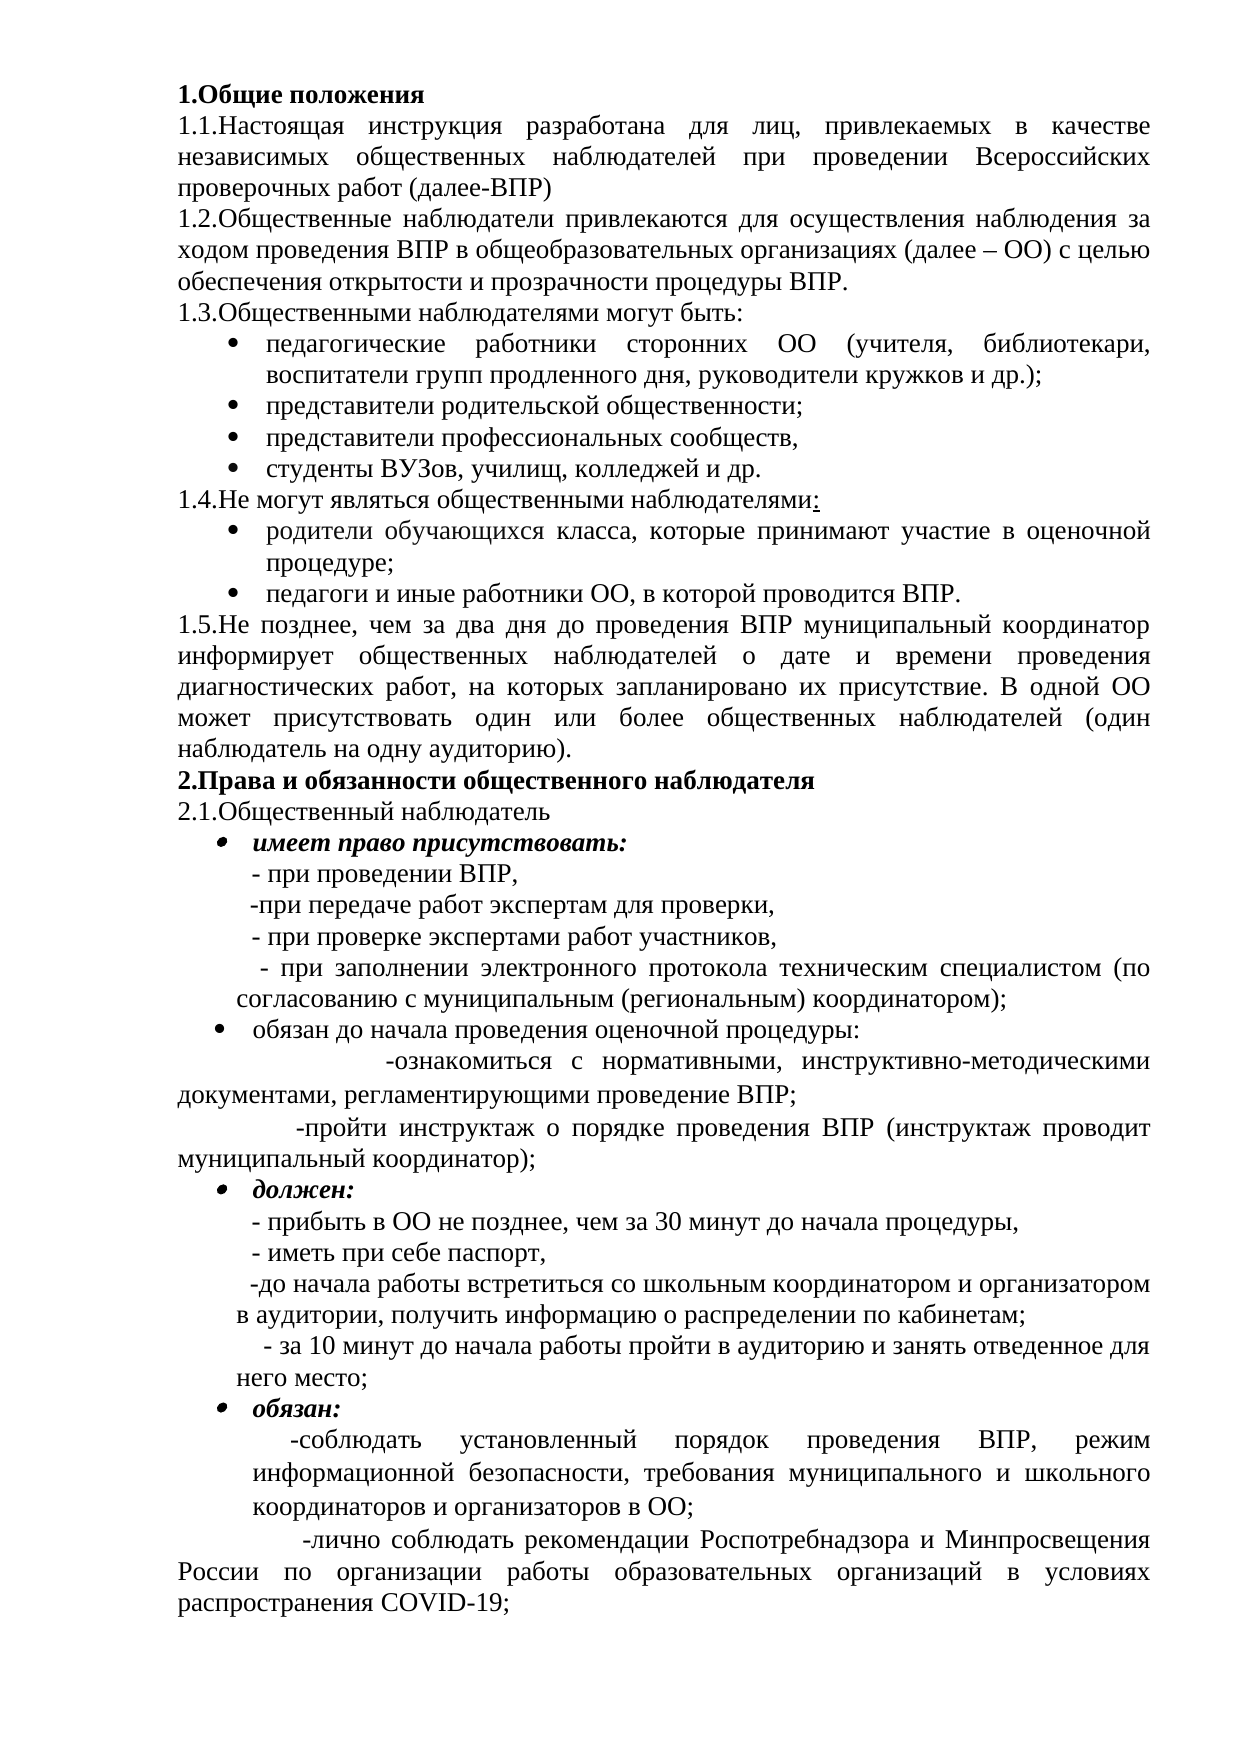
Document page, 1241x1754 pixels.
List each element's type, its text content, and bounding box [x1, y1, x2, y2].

text -лично соблюдать рекомендации Роспотребнадзора и Минпросвещения России по организации работы образовательных организаций в условиях распространения COVID-19; [177, 1524, 1152, 1617]
text - при проведении ВПР, [177, 857, 1152, 888]
text 1.3.Общественными наблюдателями могут быть: [177, 296, 1152, 327]
text 1.1.Настоящая инструкция разработана для лиц, привлекаемых в качестве независимых общественных наблюдателей при проведении Всероссийских проверочных работ (далее-ВПР) [177, 109, 1152, 202]
text -до начала работы встретиться со школьным координатором и организатором в аудитории, получить информацию о распределении по кабинетам; [236, 1267, 1152, 1329]
text - за 10 минут до начала работы пройти в аудиторию и занять отведенное для него место; [236, 1329, 1152, 1392]
list должен: [215, 1174, 1152, 1205]
text 1.4.Не могут являться общественными наблюдателями: [177, 483, 1152, 514]
list педагогические работники сторонних ОО (учителя, библиотекари, воспитатели групп продленного дня, руководители кружков и др.); [228, 327, 1152, 389]
text - при проверке экспертами работ участников, [177, 919, 1152, 951]
list обязан до начала проведения оценочной процедуры: [215, 1013, 1152, 1044]
text 1.5.Не позднее, чем за два дня до проведения ВПР муниципальный координатор информирует общественных наблюдателей о дате и времени проведения диагностических работ, на которых запланировано их присутствие. В одной ОО может присутствовать один или более общественных наблюдателей (один наблюдатель на одну аудиторию). [177, 608, 1152, 764]
text -ознакомиться с нормативными, инструктивно-методическими документами, регламентирующими проведение ВПР; [177, 1044, 1152, 1109]
list родители обучающихся класса, которые принимают участие в оценочной процедуре; [228, 514, 1152, 577]
text -соблюдать установленный порядок проведения ВПР, режим информационной безопасности, требования муниципального и школьного координаторов и организаторов в ОО; [252, 1423, 1152, 1521]
text - прибыть в ОО не позднее, чем за 30 минут до начала процедуры, [177, 1205, 1152, 1236]
list студенты ВУЗов, училищ, колледжей и др. [228, 452, 1152, 483]
text 2.1.Общественный наблюдатель [177, 795, 1152, 826]
list представители профессиональных сообществ, [228, 421, 1152, 452]
list педагоги и иные работники ОО, в которой проводится ВПР. [228, 577, 1152, 608]
text 1.2.Общественные наблюдатели привлекаются для осуществления наблюдения за ходом проведения ВПР в общеобразовательных организациях (далее – ОО) с целью обеспечения открытости и прозрачности процедуры ВПР. [177, 202, 1152, 296]
text 2.Права и обязанности общественного наблюдателя [177, 764, 1152, 795]
text -при передаче работ экспертам для проверки, [236, 888, 1152, 919]
text - при заполнении электронного протокола техническим специалистом (по согласованию с муниципальным (региональным) координатором); [236, 951, 1152, 1013]
text 1.Общие положения [177, 78, 1152, 109]
text - иметь при себе паспорт, [177, 1236, 1152, 1267]
text -пройти инструктаж о порядке проведения ВПР (инструктаж проводит муниципальный координатор); [177, 1111, 1152, 1174]
list имеет право присутствовать: [215, 826, 1152, 857]
list обязан: [215, 1392, 1152, 1423]
list представители родительской общественности; [228, 389, 1152, 421]
